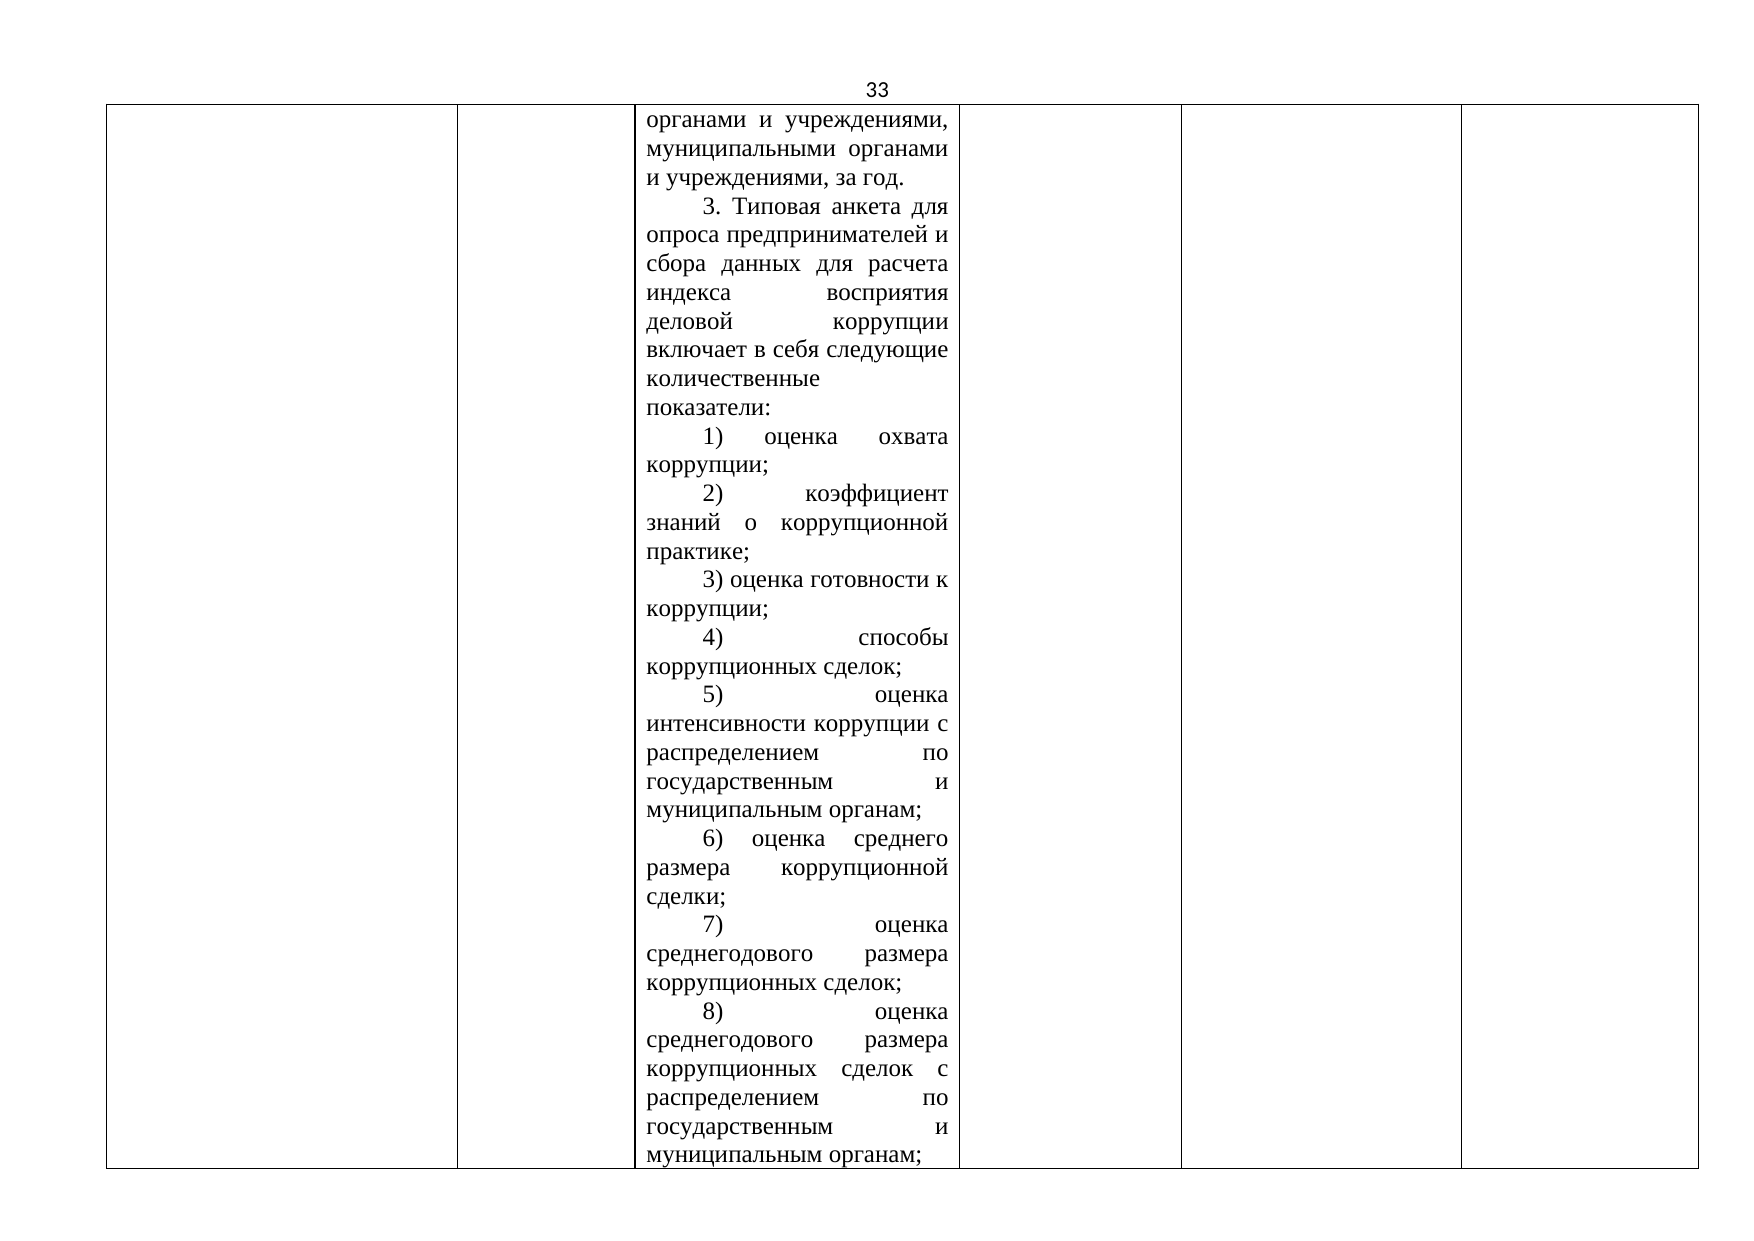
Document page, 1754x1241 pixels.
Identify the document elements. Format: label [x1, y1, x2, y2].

table_cell [107, 105, 457, 1168]
table_cell [636, 105, 959, 1168]
table_cell [1182, 105, 1461, 1168]
table_cell [1462, 105, 1698, 1168]
table_cell [960, 105, 1181, 1168]
table_cell [458, 105, 634, 1168]
